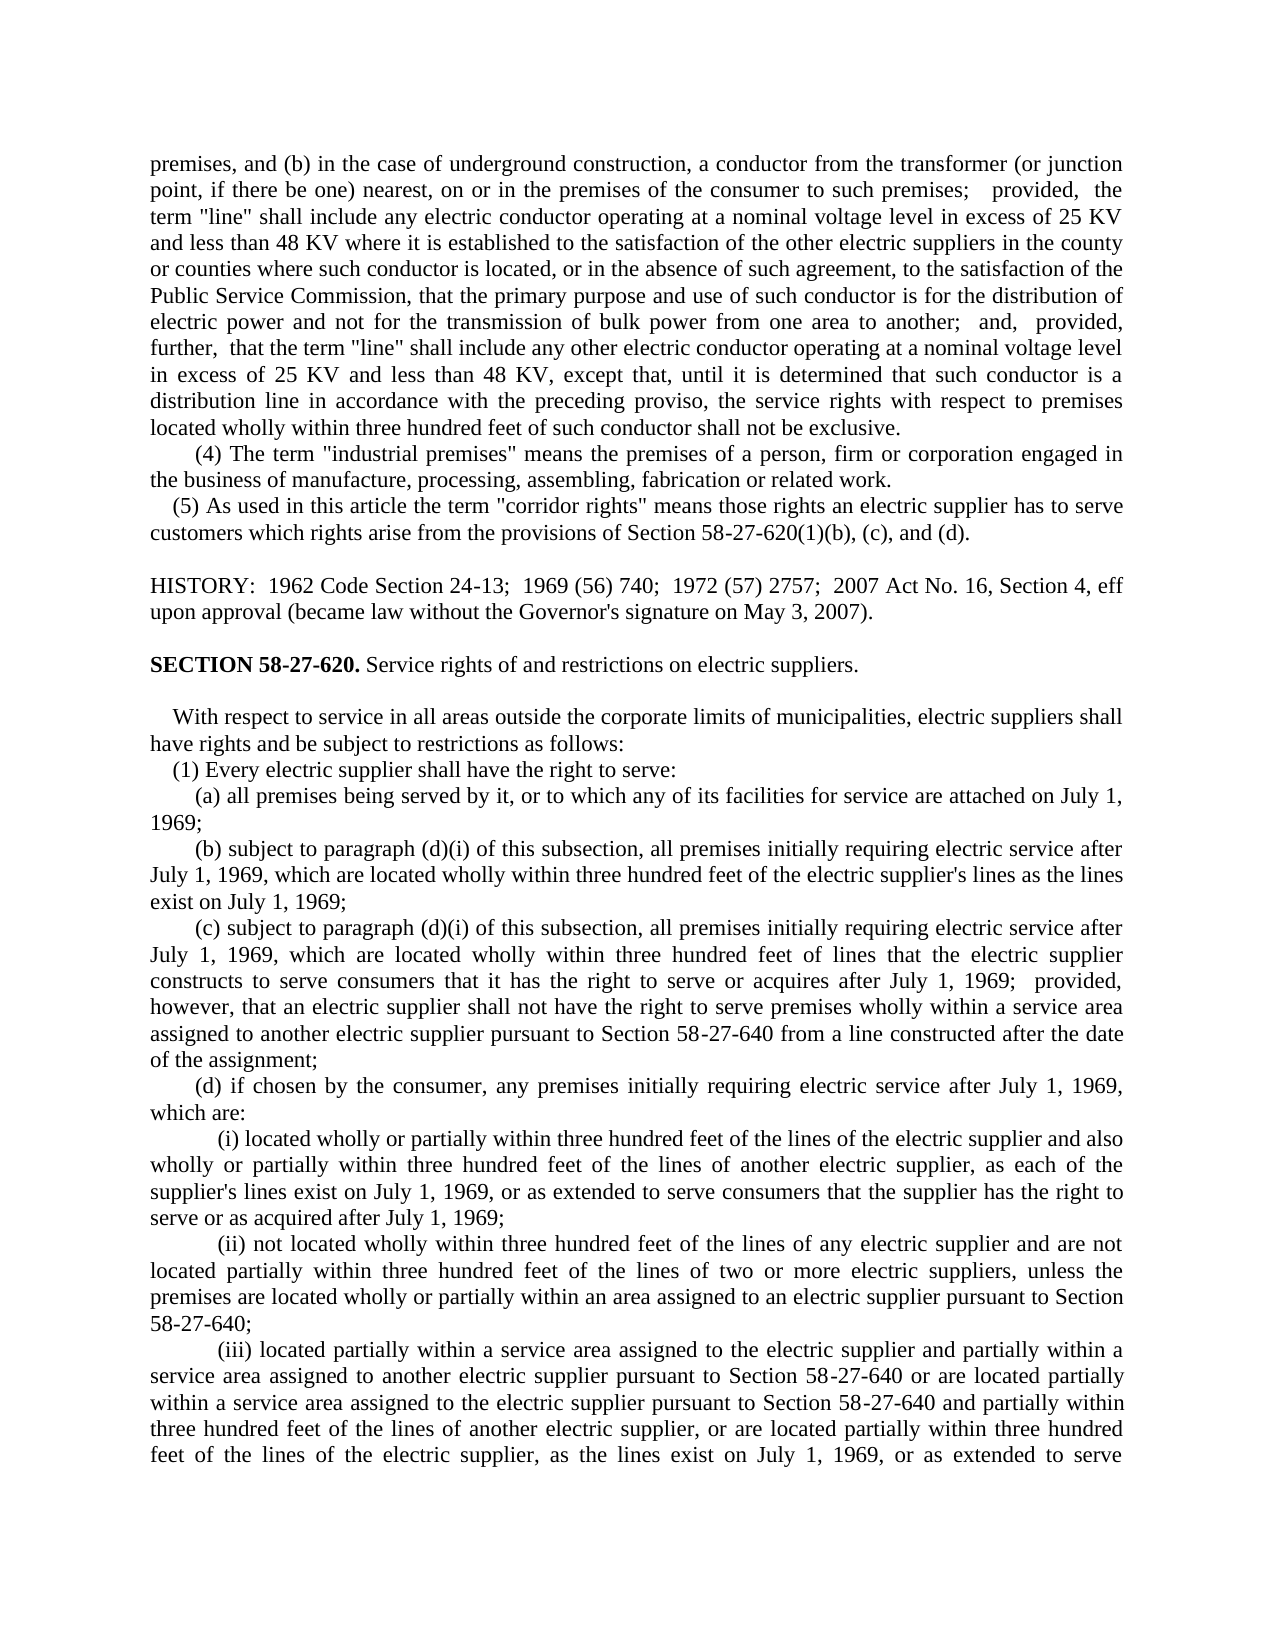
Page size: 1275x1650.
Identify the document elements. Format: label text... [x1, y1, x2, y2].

text (a) all premises being served by it, or to which any of its facilities for service are attached on July 1, 1969; [150, 782, 1125, 835]
text With respect to service in all areas outside the corporate limits of municipalities, electric suppliers shall have rights and be subject to restrictions as follows: [150, 703, 1125, 756]
text (4) The term "industrial premises" means the premises of a person, firm or corporation engaged in the business of manufacture, processing, assembling, fabrication or related work. [150, 440, 1125, 493]
text (i) located wholly or partially within three hundred feet of the lines of the electric supplier and also wholly or partially within three hundred feet of the lines of another electric supplier, as each of the supplier's lines exist on July 1, 1969, or as extended to serve consumers that the supplier has the right to serve or as acquired after July 1, 1969; [150, 1125, 1125, 1231]
text (d) if chosen by the consumer, any premises initially requiring electric service after July 1, 1969, which are: [150, 1072, 1125, 1125]
text HISTORY: 1962 Code Section 24-13; 1969 (56) 740; 1972 (57) 2757; 2007 Act No. 16, Section 4, eff upon approval (became law without the Governor's signature on May 3, 2007). [150, 572, 1125, 624]
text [150, 150, 1125, 440]
text (ii) not located wholly within three hundred feet of the lines of any electric supplier and are not located partially within three hundred feet of the lines of two or more electric suppliers, unless the premises are located wholly or partially within an area assigned to an electric supplier pursuant to Section 58-27-640; [150, 1231, 1125, 1336]
text (c) subject to paragraph (d)(i) of this subsection, all premises initially requiring electric service after July 1, 1969, which are located wholly within three hundred feet of lines that the electric supplier constructs to serve consumers that it has the right to serve or acquires after July 1, 1969; provided, however, that an electric supplier shall not have the right to serve premises wholly within a service area assigned to another electric supplier pursuant to Section 58-27-640 from a line constructed after the date of the assignment; [150, 914, 1125, 1072]
text SECTION 58-27-620. Service rights of and restrictions on electric suppliers. [150, 651, 1125, 677]
text (1) Every electric supplier shall have the right to serve: [150, 756, 1125, 782]
text (b) subject to paragraph (d)(i) of this subsection, all premises initially requiring electric service after July 1, 1969, which are located wholly within three hundred feet of the electric supplier's lines as the lines exist on July 1, 1969; [150, 835, 1125, 914]
text (5) As used in this article the term "corridor rights" means those rights an electric supplier has to serve customers which rights arise from the provisions of Section 58-27-620(1)(b), (c), and (d). [150, 493, 1125, 545]
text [150, 1336, 1125, 1468]
